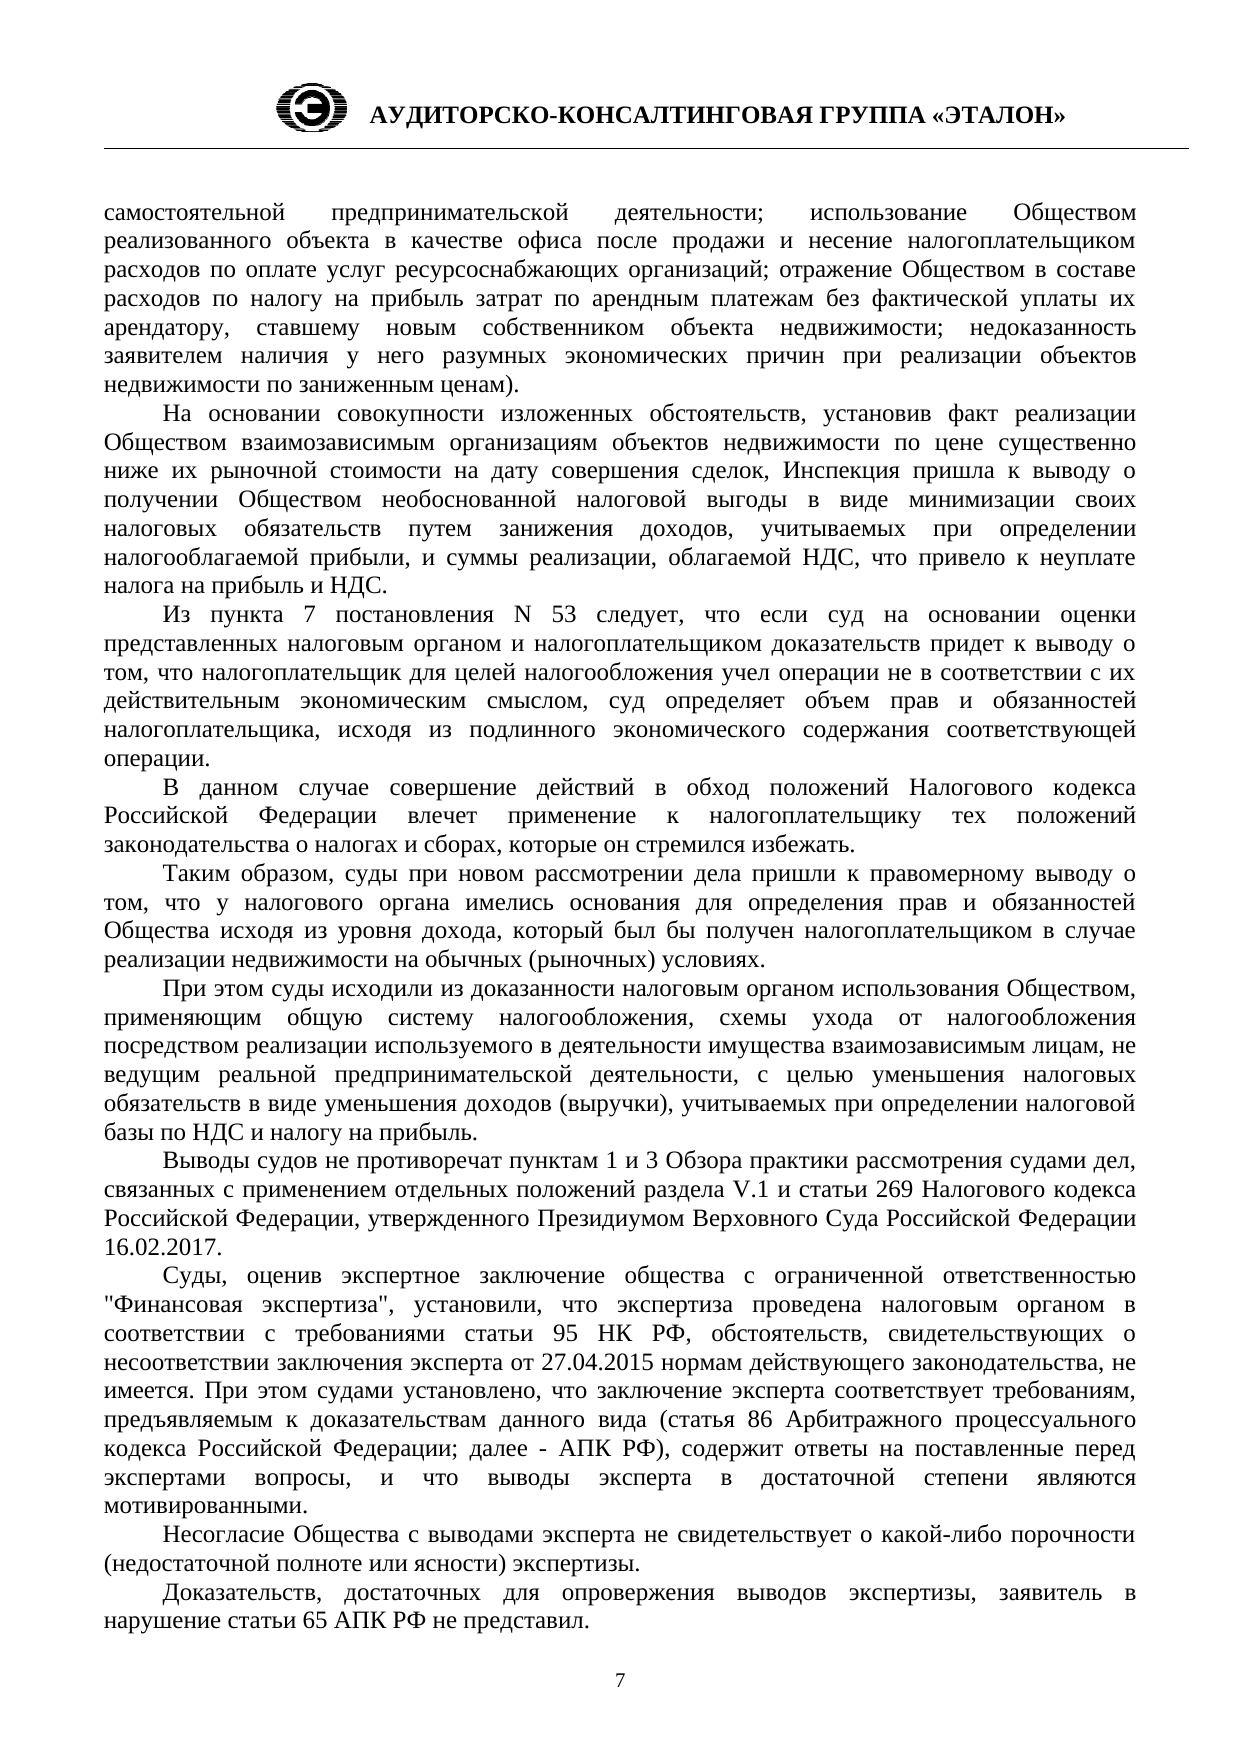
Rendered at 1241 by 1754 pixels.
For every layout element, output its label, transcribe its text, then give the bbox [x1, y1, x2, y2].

text Выводы судов не противоречат пунктам 1 и 3 Обзора практики рассмотрения судами дел, связанных с применением отдельных положений раздела V.1 и статьи 269 Налогового кодекса Российской Федерации, утвержденного Президиумом Верховного Суда Российской Федерации 16.02.2017. [103, 1145, 1137, 1260]
text Из пункта 7 постановления N 53 следует, что если суд на основании оценки представленных налоговым органом и налогоплательщиком доказательств придет к выводу о том, что налогоплательщик для целей налогообложения учел операции не в соответствии с их действительным экономическим смыслом, суд определяет объем прав и обязанностей налогоплательщика, исходя из подлинного экономического содержания соответствующей операции. [103, 599, 1137, 772]
text Доказательств, достаточных для опровержения выводов экспертизы, заявитель в нарушение статьи 65 АПК РФ не представил. [103, 1577, 1137, 1634]
text Суды, оценив экспертное заключение общества с ограниченной ответственностью "Финансовая экспертиза", установили, что экспертиза проведена налоговым органом в соответствии с требованиями статьи 95 НК РФ, обстоятельств, свидетельствующих о несоответствии заключения эксперта от 27.04.2015 нормам действующего законодательства, не имеется. При этом судами установлено, что заключение эксперта соответствует требованиям, предъявляемым к доказательствам данного вида (статья 86 Арбитражного процессуального кодекса Российской Федерации; далее - АПК РФ), содержит ответы на поставленные перед экспертами вопросы, и что выводы эксперта в достаточной степени являются мотивированными. [103, 1260, 1137, 1519]
text При этом суды исходили из доказанности налоговым органом использования Обществом, применяющим общую систему налогообложения, схемы ухода от налогообложения посредством реализации используемого в деятельности имущества взаимозависимым лицам, не ведущим реальной предпринимательской деятельности, с целью уменьшения налоговых обязательств в виде уменьшения доходов (выручки), учитываемых при определении налоговой базы по НДС и налогу на прибыль. [103, 973, 1137, 1145]
text Несогласие Общества с выводами эксперта не свидетельствует о какой-либо порочности (недостаточной полноте или ясности) экспертизы. [103, 1519, 1137, 1577]
text Таким образом, суды при новом рассмотрении дела пришли к правомерному выводу о том, что у налогового органа имелись основания для определения прав и обязанностей Общества исходя из уровня дохода, который был бы получен налогоплательщиком в случае реализации недвижимости на обычных (рыночных) условиях. [103, 858, 1137, 973]
text На основании совокупности изложенных обстоятельств, установив факт реализации Обществом взаимозависимым организациям объектов недвижимости по цене существенно ниже их рыночной стоимости на дату совершения сделок, Инспекция пришла к выводу о получении Обществом необоснованной налоговой выгоды в виде минимизации своих налоговых обязательств путем занижения доходов, учитываемых при определении налогооблагаемой прибыли, и суммы реализации, облагаемой НДС, что привело к неуплате налога на прибыль и НДС. [103, 398, 1137, 599]
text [103, 197, 1137, 398]
text В данном случае совершение действий в обход положений Налогового кодекса Российской Федерации влечет применение к налогоплательщику тех положений законодательства о налогах и сборах, которые он стремился избежать. [103, 772, 1137, 858]
